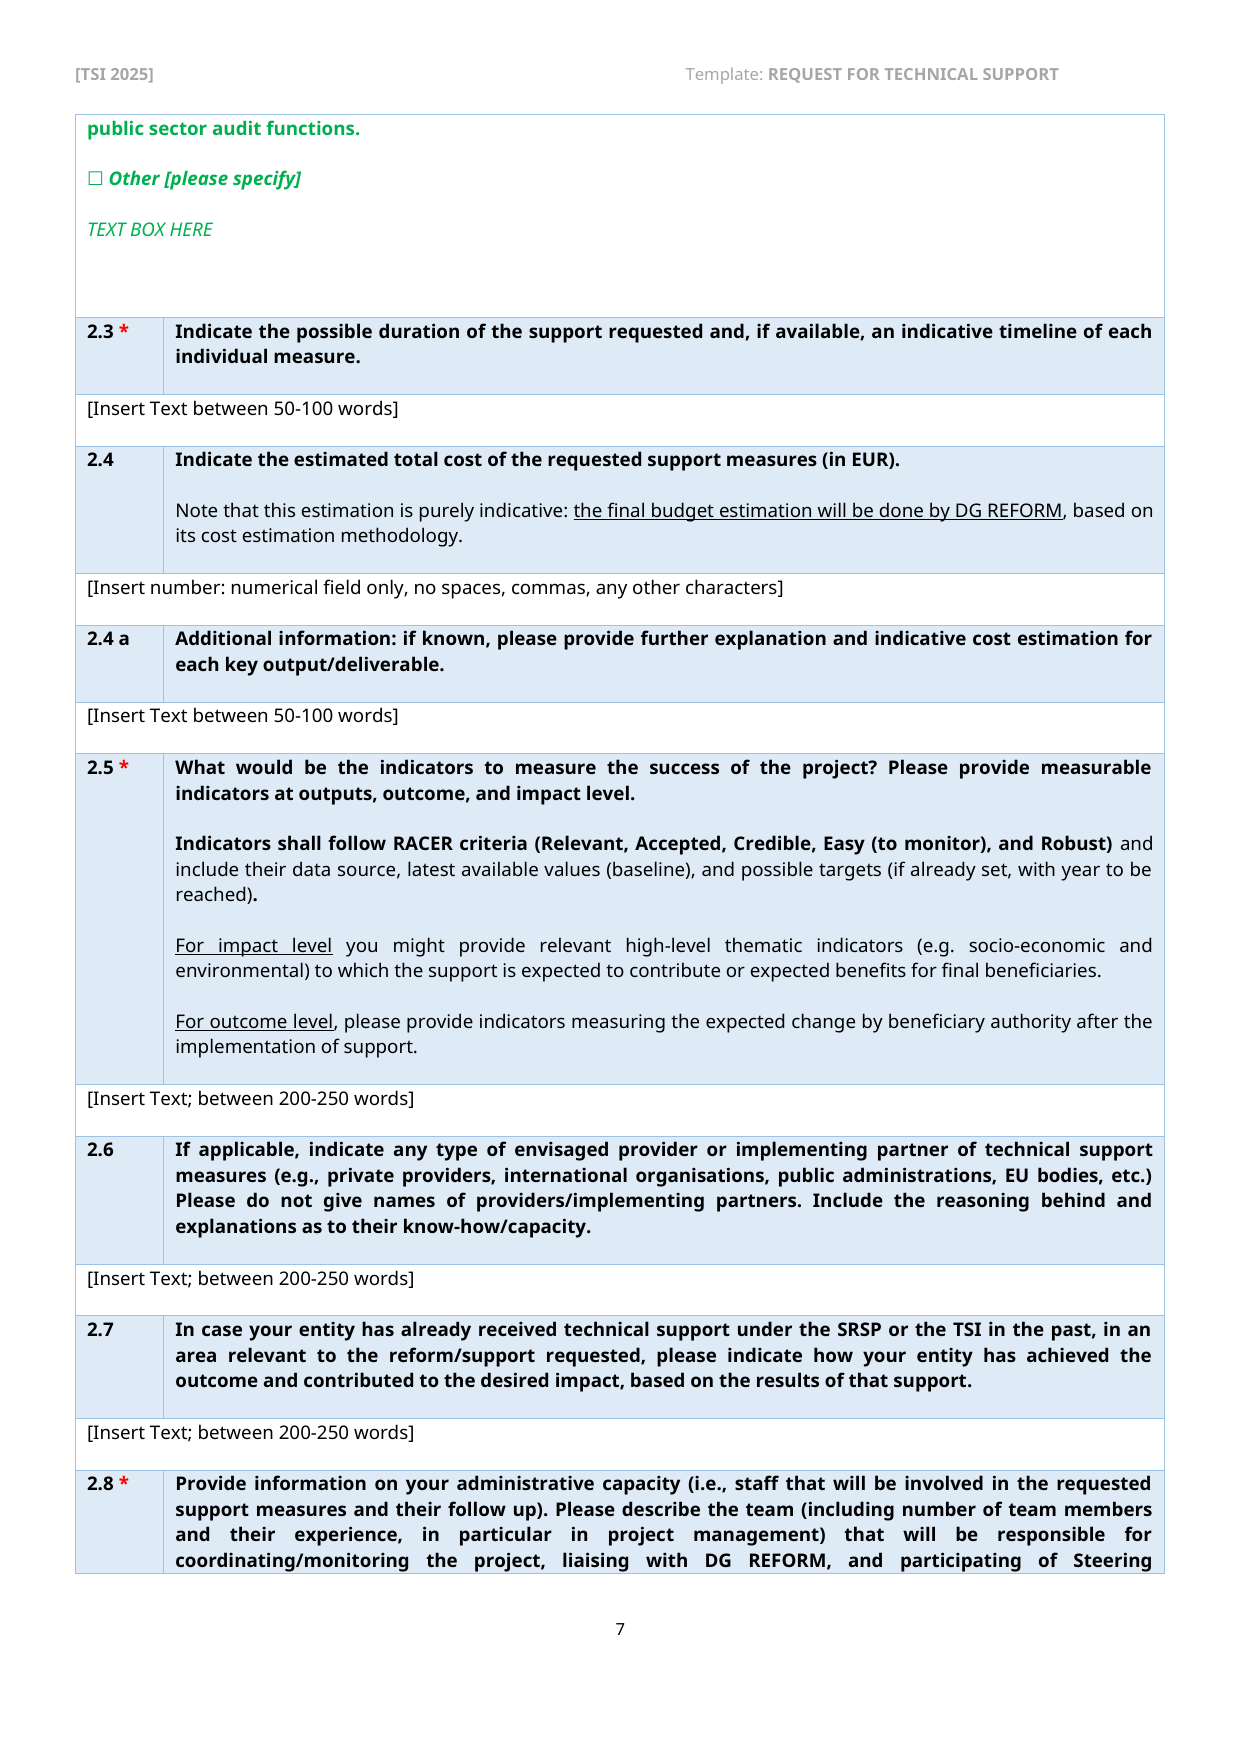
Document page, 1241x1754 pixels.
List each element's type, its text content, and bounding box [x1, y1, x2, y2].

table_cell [76, 115, 1164, 317]
table_cell 2.4 a [76, 626, 163, 702]
table_cell [Insert Text; between 200-250 words] [76, 1265, 1164, 1315]
table_cell 2.6 [76, 1137, 163, 1264]
table_cell [Insert Text between 50-100 words] [76, 703, 1164, 753]
table_cell 2.3 * [76, 318, 163, 394]
table_cell 2.7 [76, 1316, 163, 1418]
table_cell Indicate the estimated total cost of the requested support measures (in EUR). Note that this estimation is purely indicative: the final budget estimation will be done by DG REFORM, based on its cost estimation methodology. [164, 447, 1164, 573]
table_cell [164, 1471, 1164, 1573]
table_cell 2.4 [76, 447, 163, 573]
table_cell In case your entity has already received technical support under the SRSP or the TSI in the past, in an area relevant to the reform/support requested, please indicate how your entity has achieved the outcome and contributed to the desired impact, based on the results of that support. [164, 1316, 1164, 1418]
table_cell [Insert Text; between 200-250 words] [76, 1419, 1164, 1469]
table_cell [Insert Text; between 200-250 words] [76, 1085, 1164, 1136]
table_cell Additional information: if known, please provide further explanation and indicative cost estimation for each key output/deliverable. [164, 626, 1164, 702]
table_cell Indicate the possible duration of the support requested and, if available, an indicative timeline of each individual measure. [164, 318, 1164, 394]
table_cell [Insert number: numerical field only, no spaces, commas, any other characters] [76, 574, 1164, 625]
table_cell What would be the indicators to measure the success of the project? Please provide measurable indicators at outputs, outcome, and impact level. Indicators shall follow RACER criteria (Relevant, Accepted, Credible, Easy (to monitor), and Robust) and include their data source, latest available values (baseline), and possible targets (if already set, with year to be reached). For impact level you might provide relevant high-level thematic indicators (e.g. socio-economic and environmental) to which the support is expected to contribute or expected benefits for final beneficiaries. For outcome level, please provide indicators measuring the expected change by beneficiary authority after the implementation of support. [164, 754, 1164, 1084]
table_cell 2.5 * [76, 754, 163, 1084]
table_cell 2.8 * [76, 1471, 163, 1573]
table_cell [Insert Text between 50-100 words] [76, 395, 1164, 446]
table_cell If applicable, indicate any type of envisaged provider or implementing partner of technical support measures (e.g., private providers, international organisations, public administrations, EU bodies, etc.) Please do not give names of providers/implementing partners. Include the reasoning behind and explanations as to their know-how/capacity. [164, 1137, 1164, 1264]
